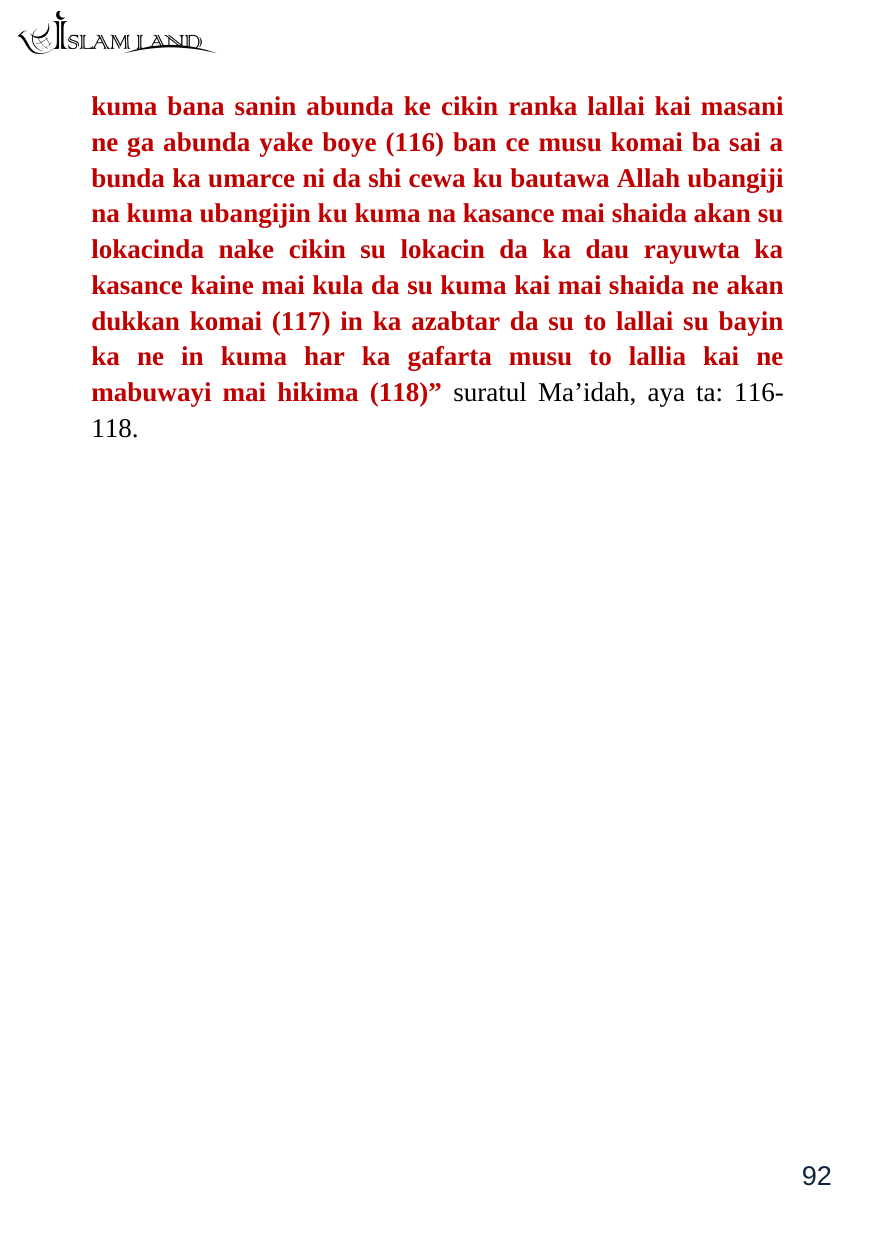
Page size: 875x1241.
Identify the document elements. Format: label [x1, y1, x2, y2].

picture [17, 11, 218, 54]
text [91, 90, 784, 443]
